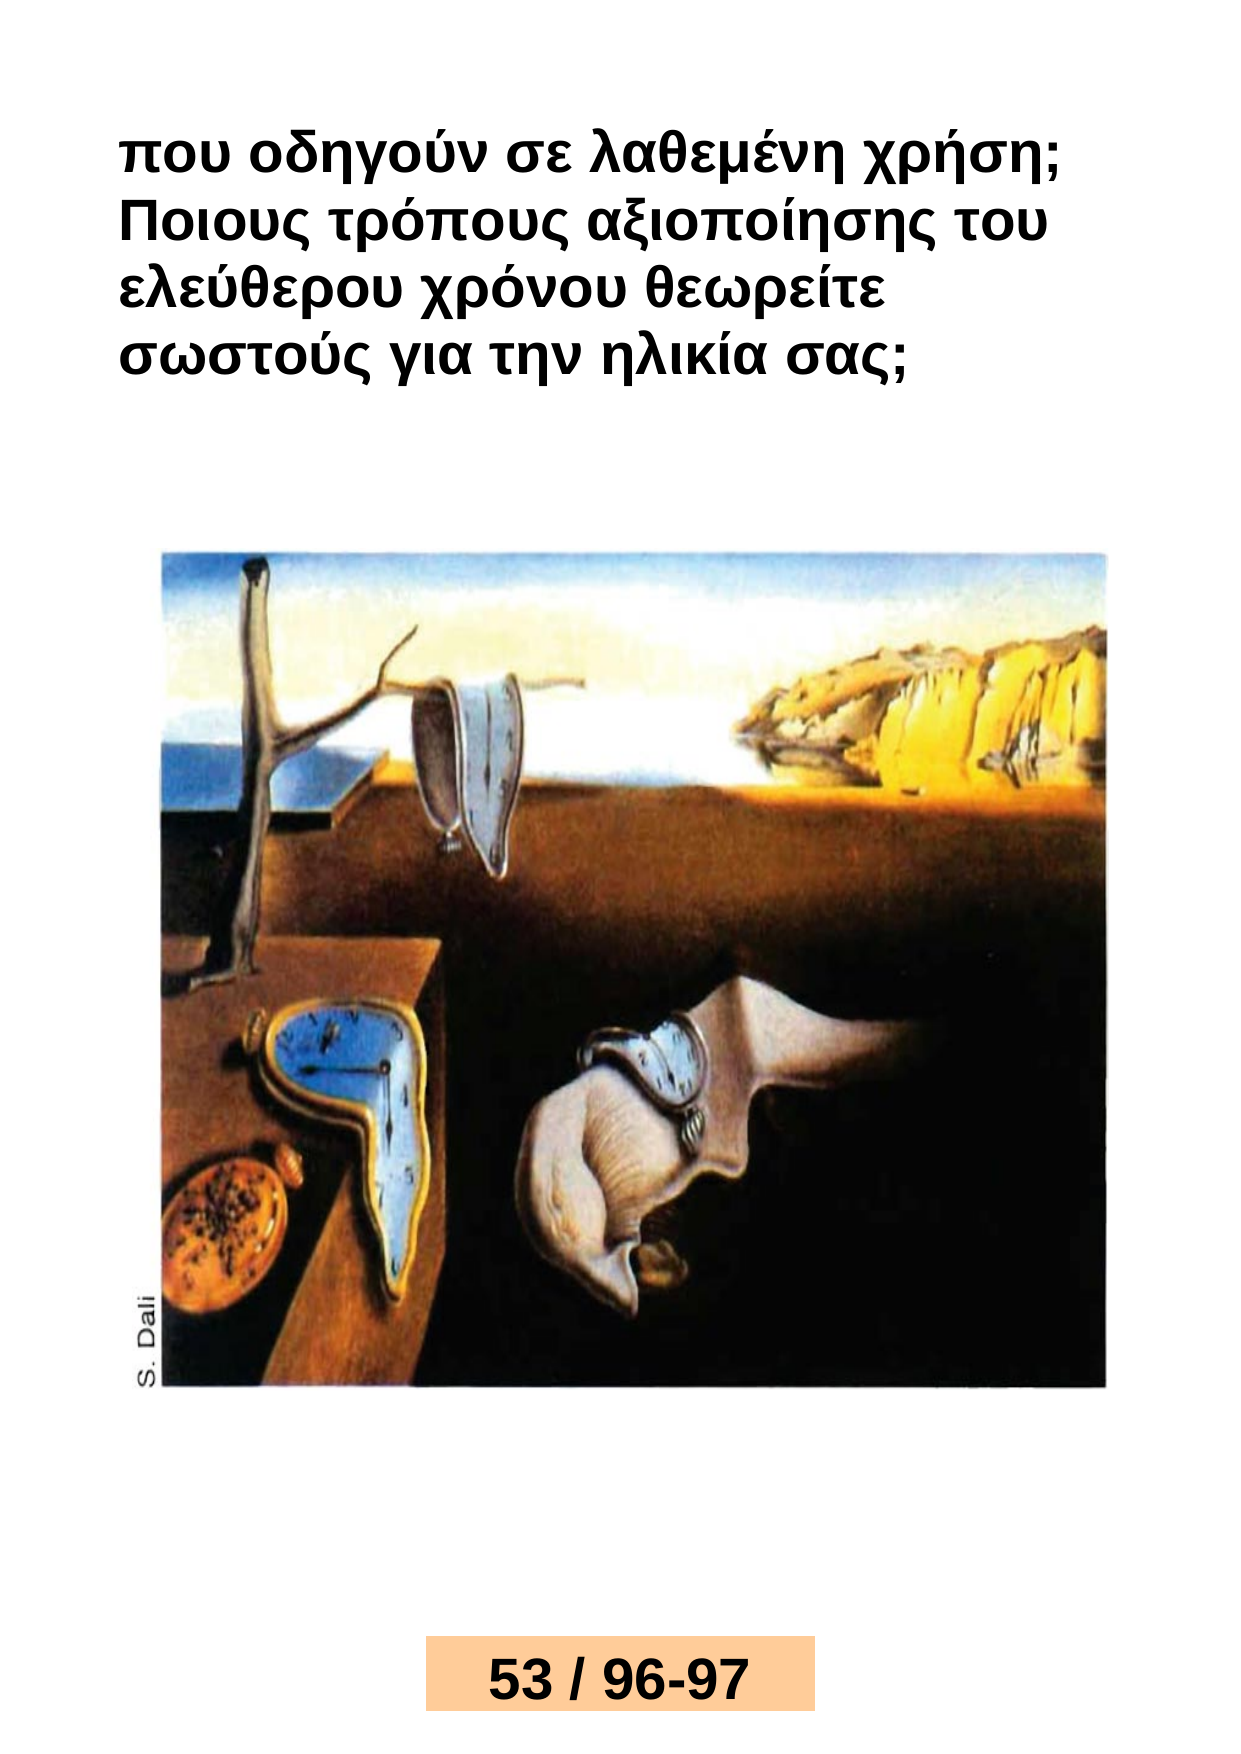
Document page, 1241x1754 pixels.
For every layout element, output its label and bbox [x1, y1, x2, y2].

picture [131, 548, 1109, 1394]
text [118, 118, 1122, 386]
